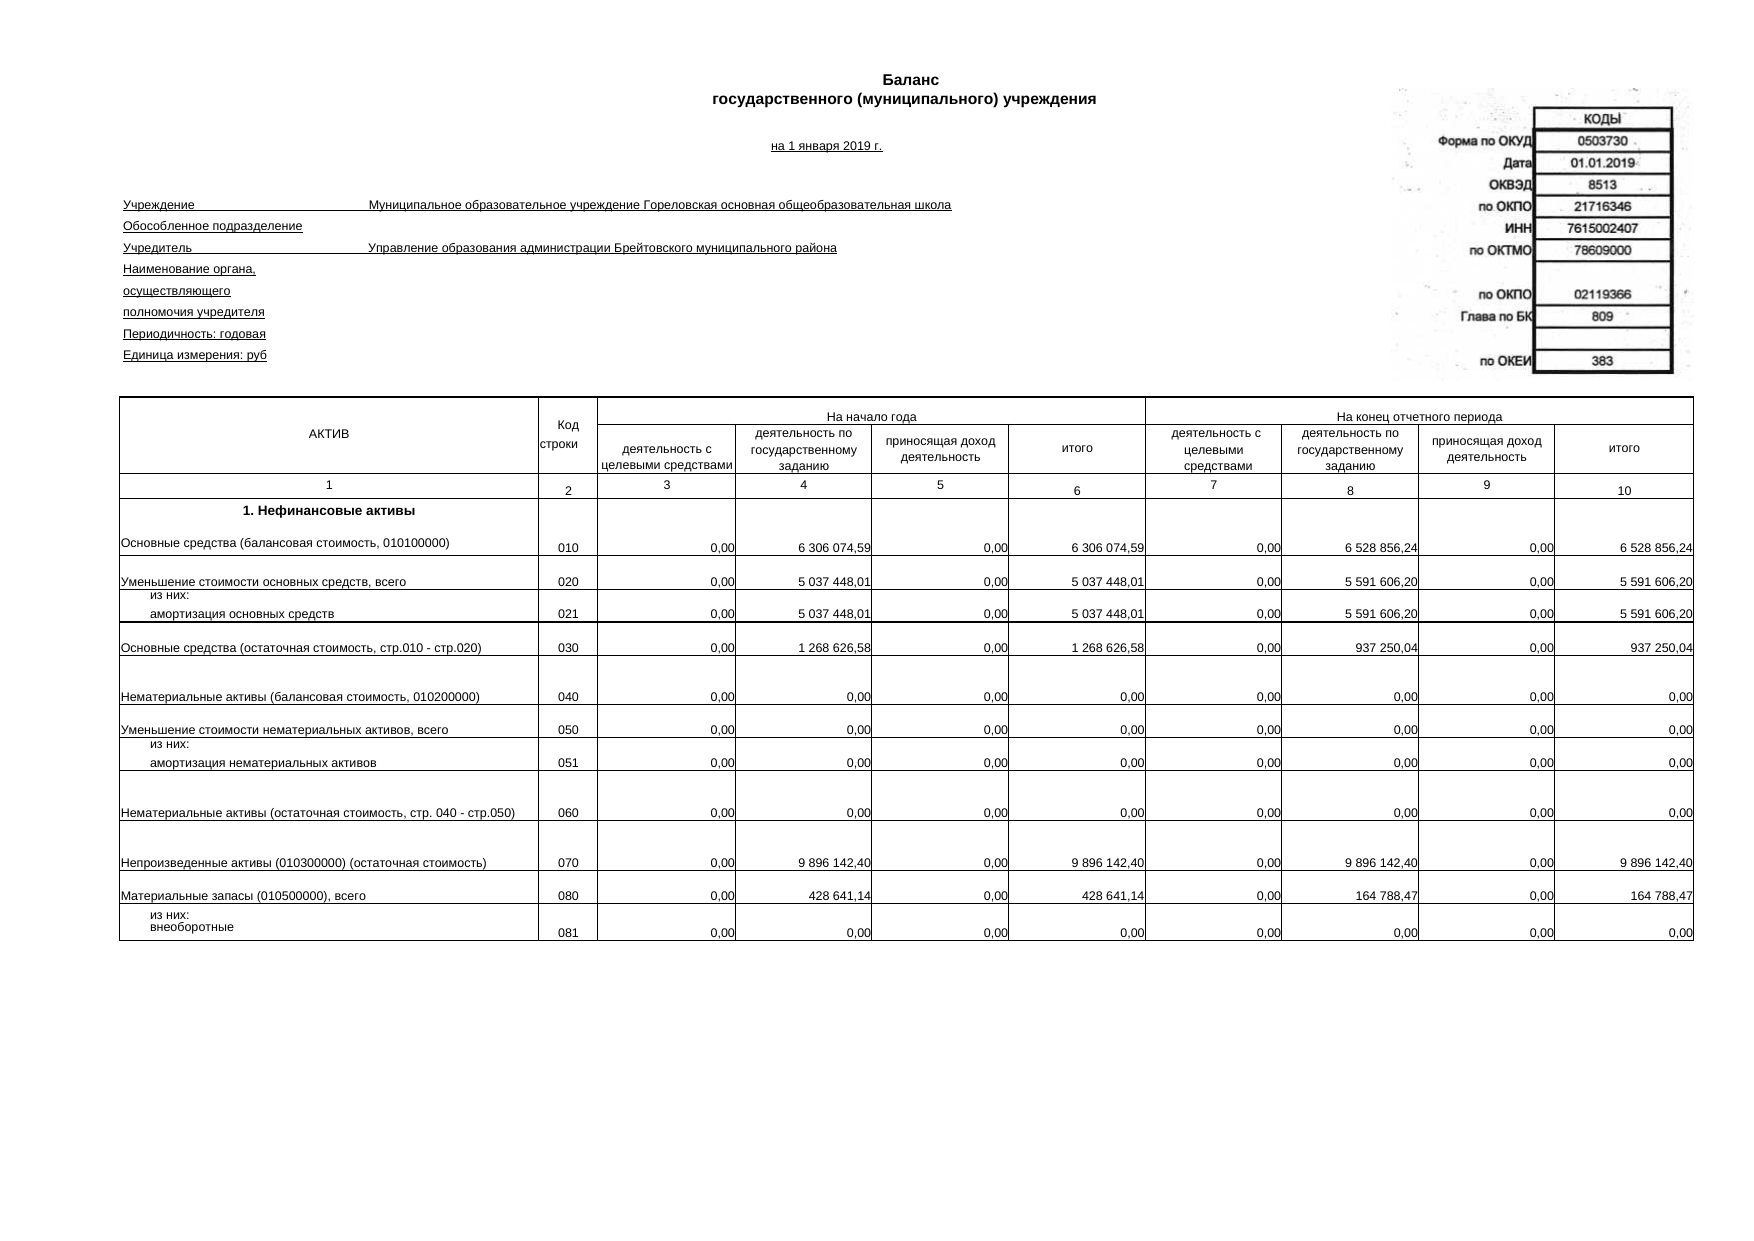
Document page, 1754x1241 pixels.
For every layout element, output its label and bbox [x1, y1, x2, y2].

picture [1391, 88, 1694, 381]
